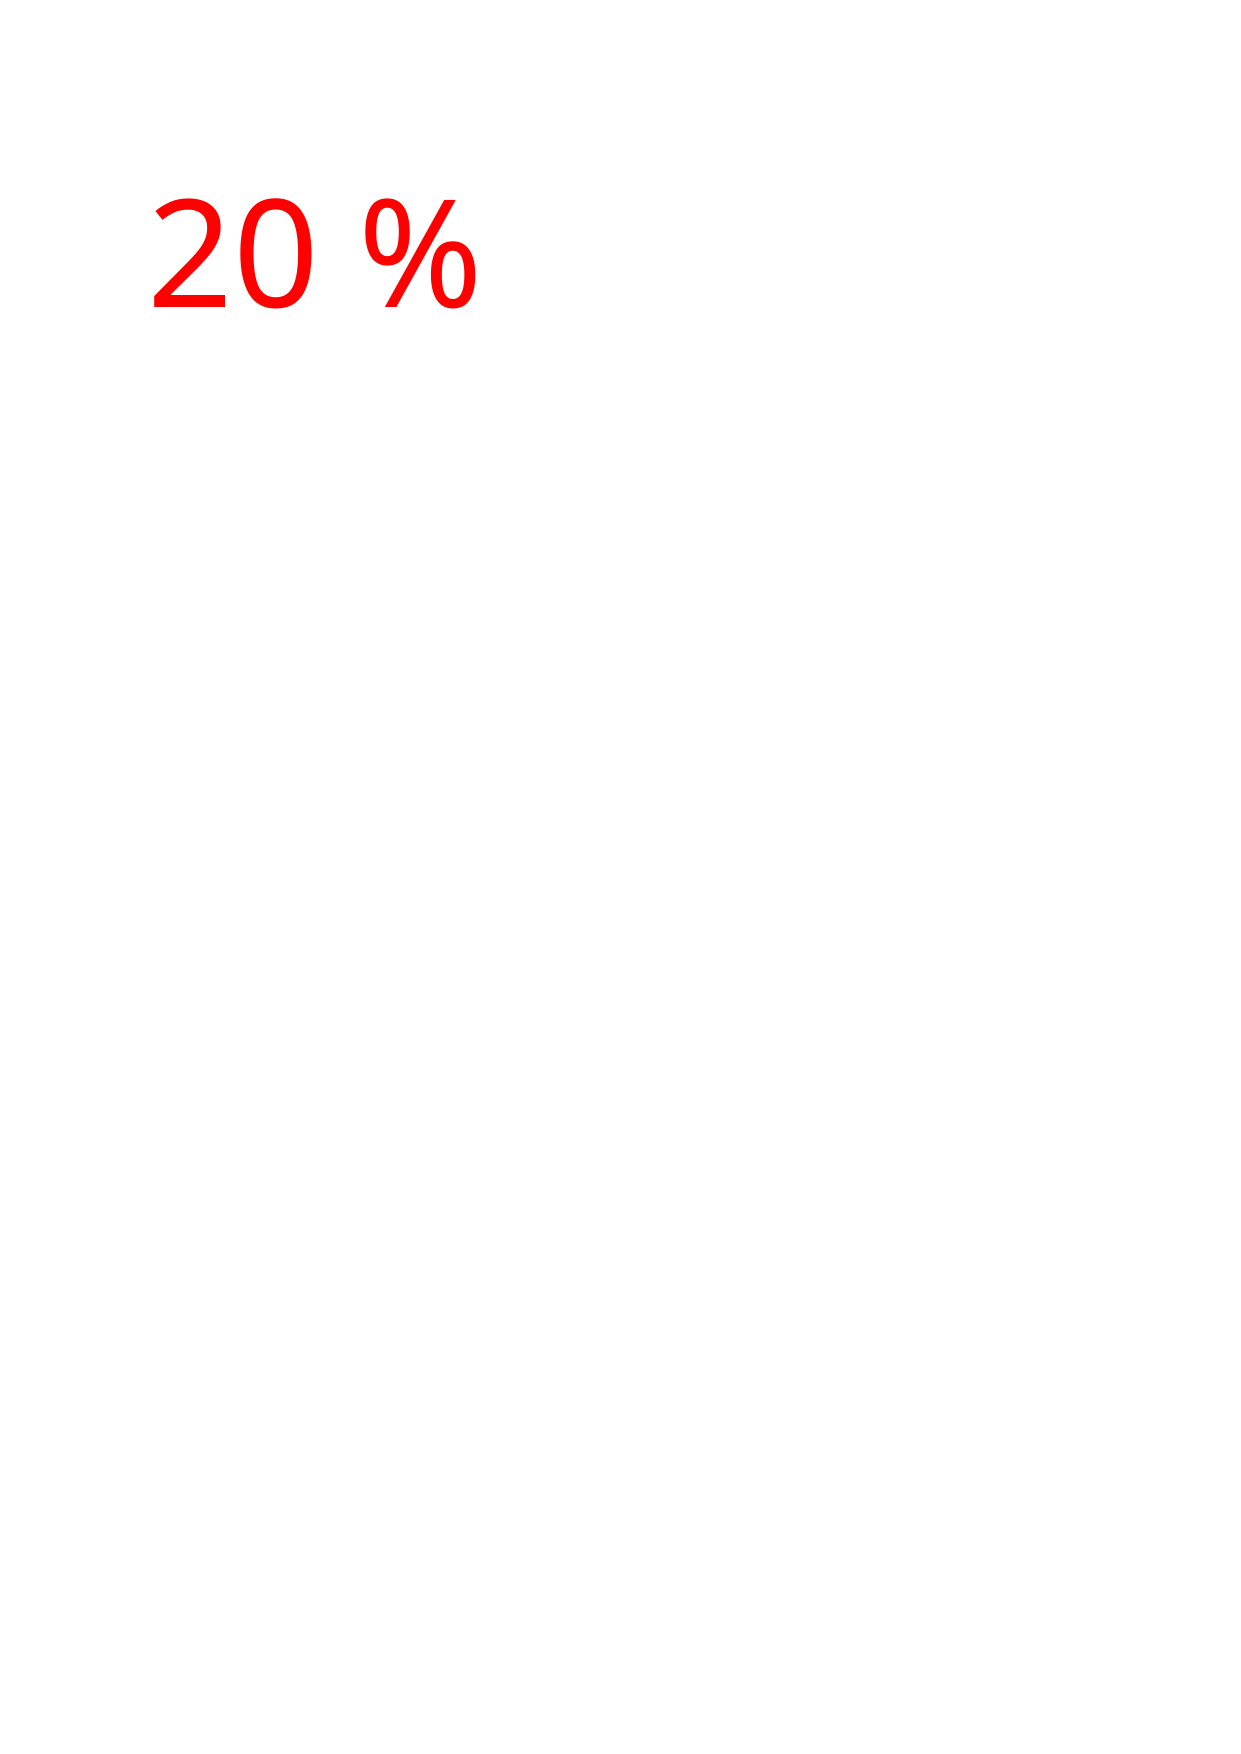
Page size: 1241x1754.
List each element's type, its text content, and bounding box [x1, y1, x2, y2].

text 20 % [148, 148, 1093, 352]
